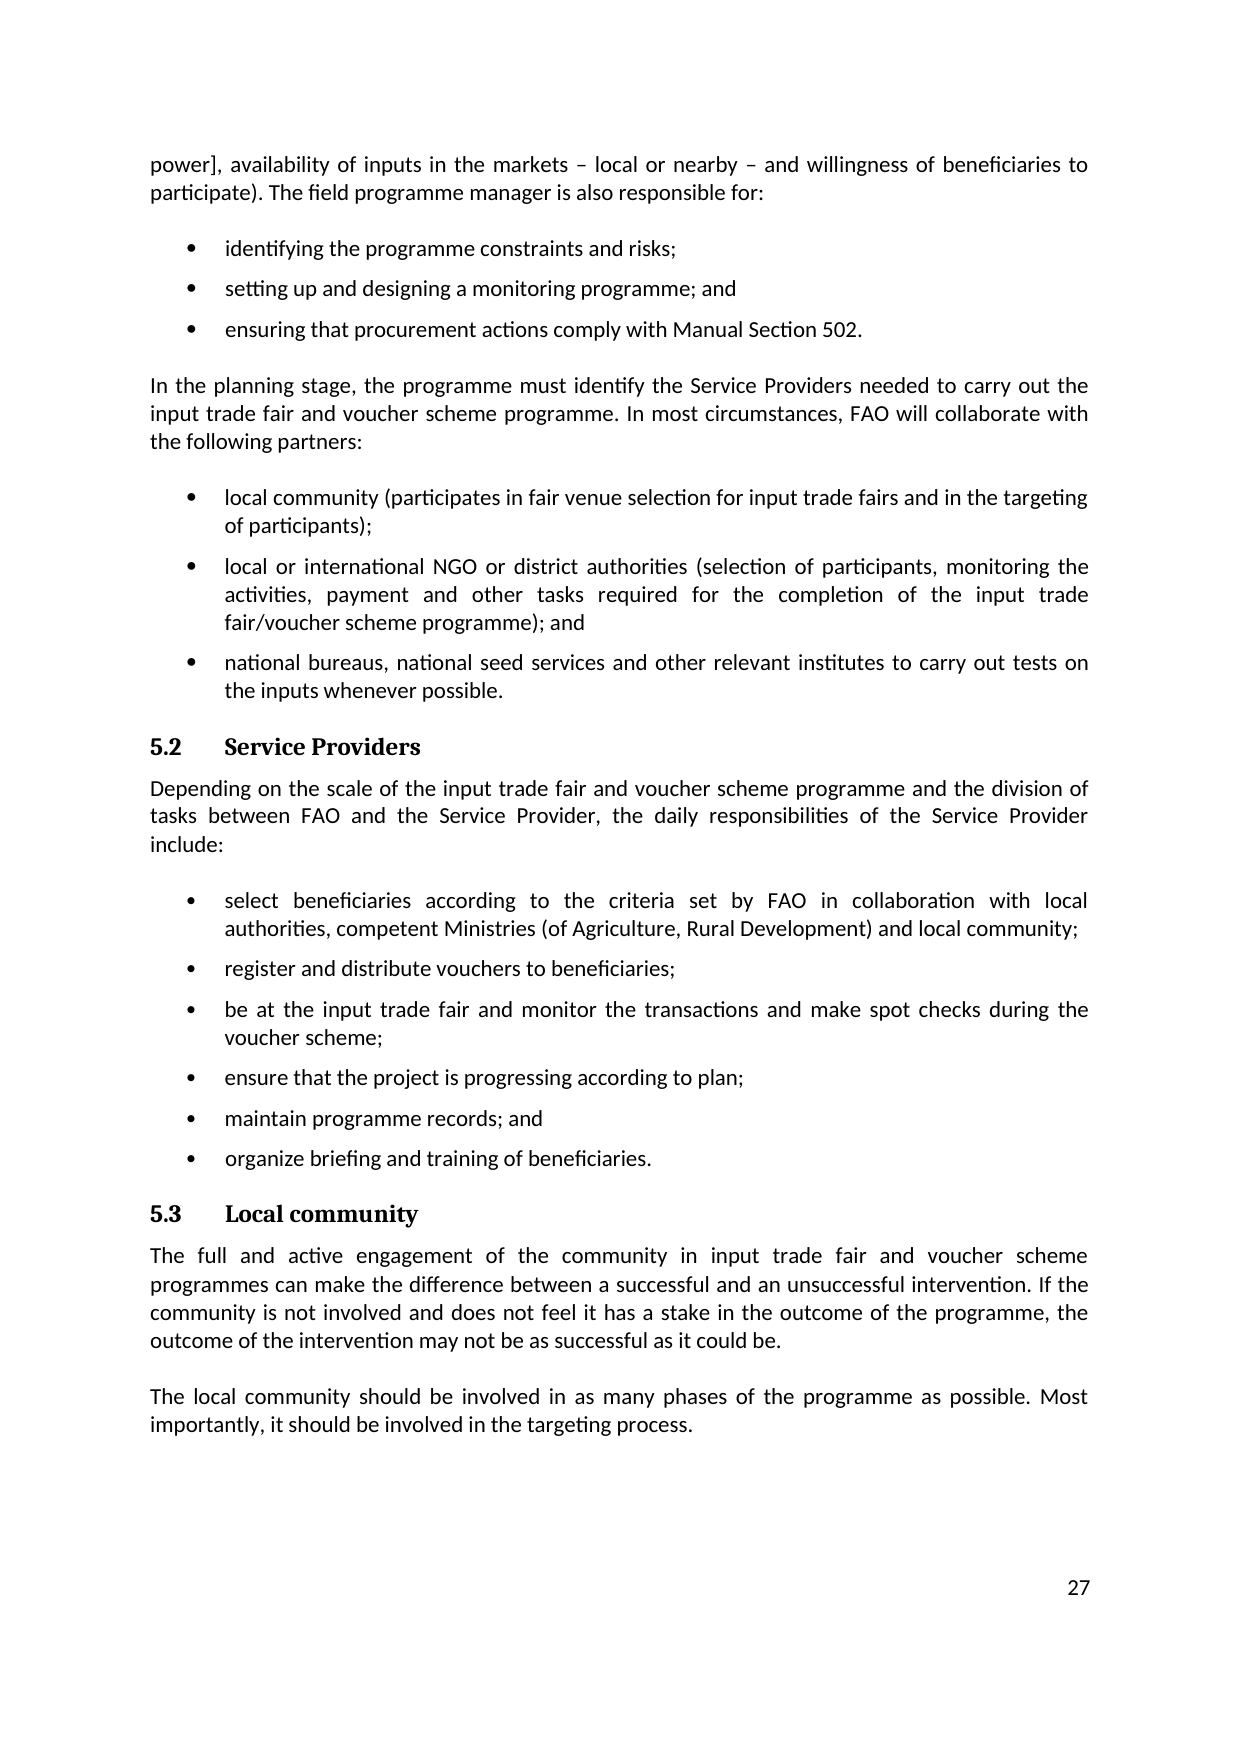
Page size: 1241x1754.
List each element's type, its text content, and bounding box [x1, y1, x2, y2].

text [150, 150, 1090, 206]
list maintain programme records; and [187, 1104, 1090, 1132]
list national bureaus, national seed services and other relevant institutes to carry out tests on the inputs whenever possible. [187, 648, 1090, 704]
list local community (participates in fair venue selection for input trade fairs and in the targeting of participants); [187, 483, 1090, 539]
text The full and active engagement of the community in input trade fair and voucher scheme programmes can make the difference between a successful and an unsuccessful intervention. If the community is not involved and does not feel it has a stake in the outcome of the programme, the outcome of the intervention may not be as successful as it could be. [150, 1242, 1090, 1354]
text In the planning stage, the programme must identify the Service Providers needed to carry out the input trade fair and voucher scheme programme. In most circumstances, FAO will collaborate with the following partners: [150, 371, 1090, 455]
text Depending on the scale of the input trade fair and voucher scheme programme and the division of tasks between FAO and the Service Provider, the daily responsibilities of the Service Provider include: [150, 774, 1090, 858]
subtitle 5.3 Local community [150, 1200, 1090, 1229]
list ensure that the project is progressing according to plan; [187, 1063, 1090, 1091]
subtitle 5.2 Service Providers [150, 732, 1090, 761]
text The local community should be involved in as many phases of the programme as possible. Most importantly, it should be involved in the targeting process. [150, 1382, 1090, 1438]
list select beneficiaries according to the criteria set by FAO in collaboration with local authorities, competent Ministries (of Agriculture, Rural Development) and local community; [187, 886, 1090, 942]
list ensuring that procurement actions comply with Manual Section 502. [187, 315, 1090, 343]
list identifying the programme constraints and risks; [187, 234, 1090, 262]
list organize briefing and training of beneficiaries. [187, 1144, 1090, 1172]
list setting up and designing a monitoring programme; and [187, 274, 1090, 303]
list local or international NGO or district authorities (selection of participants, monitoring the activities, payment and other tasks required for the completion of the input trade fair/voucher scheme programme); and [187, 552, 1090, 636]
list be at the input trade fair and monitor the transactions and make spot checks during the voucher scheme; [187, 995, 1090, 1051]
list register and distribute vouchers to beneficiaries; [187, 954, 1090, 982]
